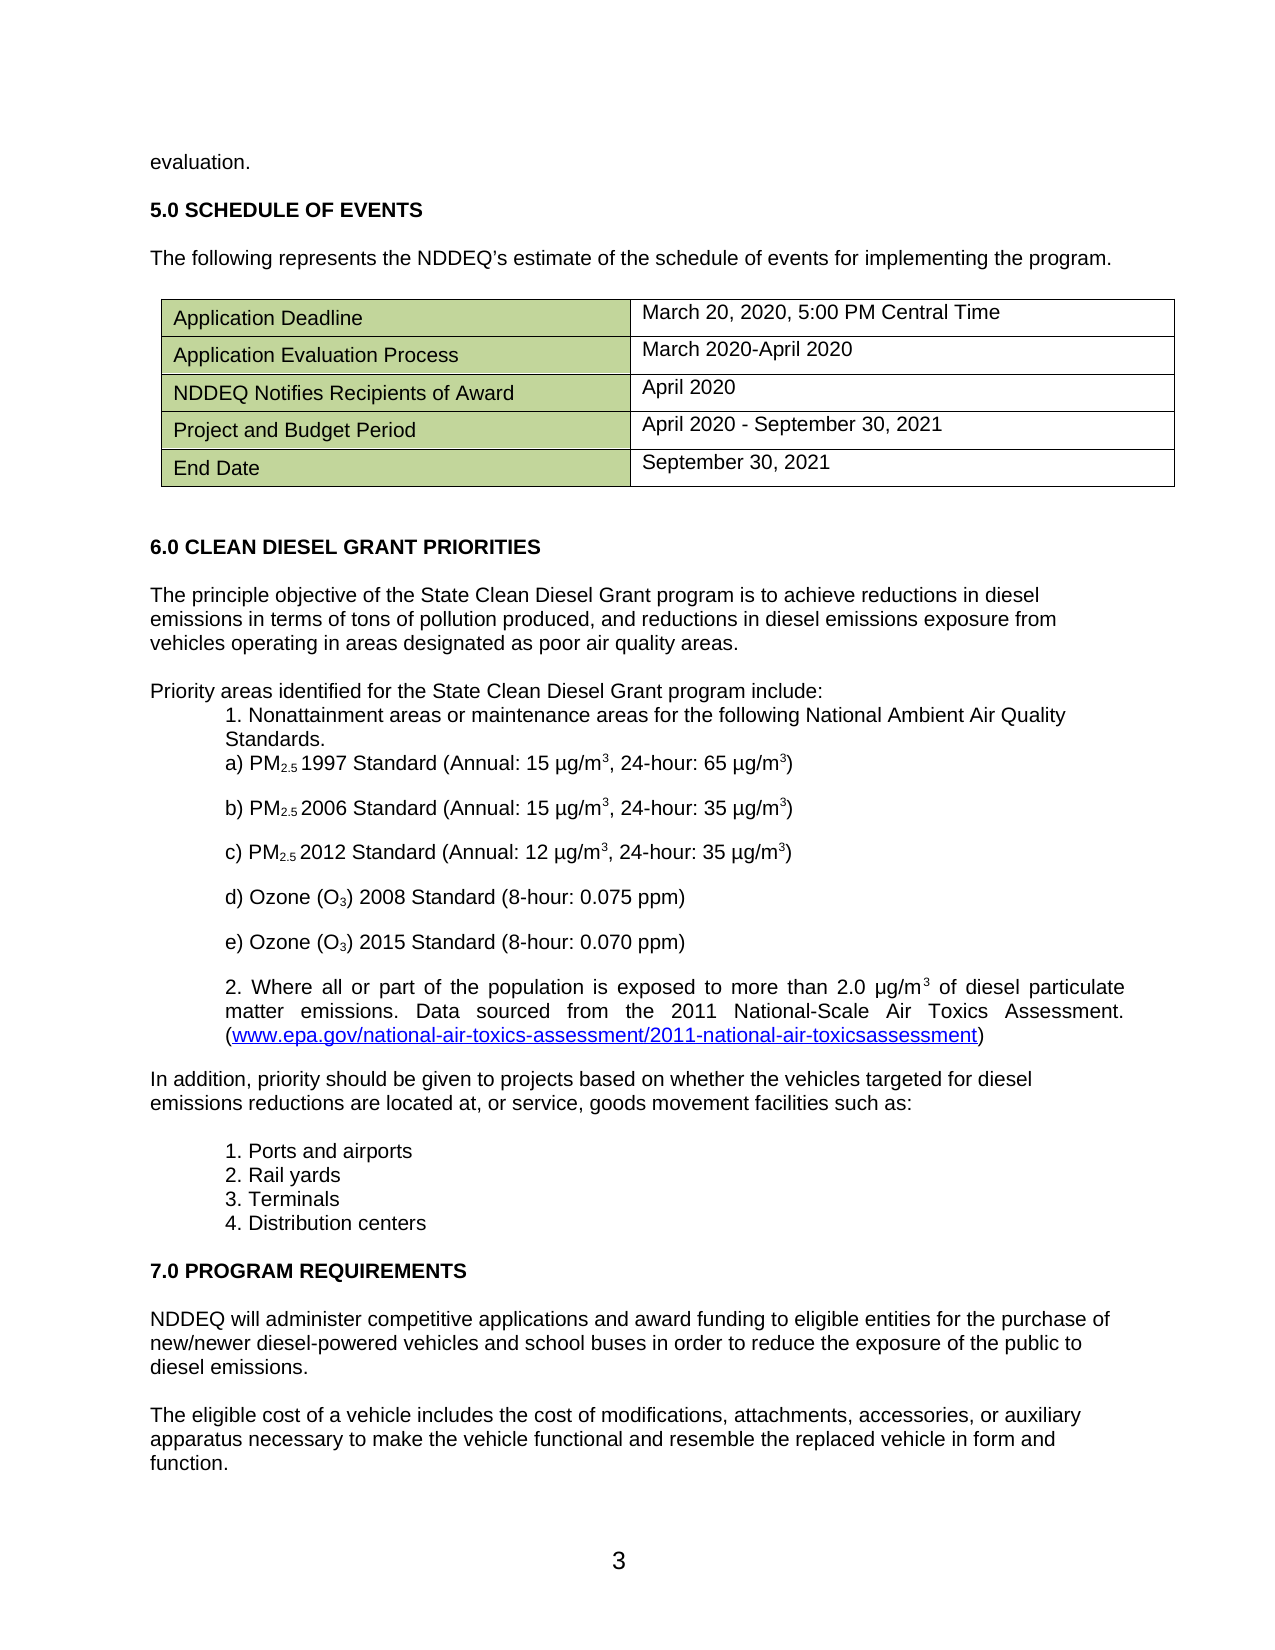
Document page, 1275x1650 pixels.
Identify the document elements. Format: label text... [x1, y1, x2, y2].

text 4. Distribution centers [150, 1211, 1125, 1235]
table_cell Application Evaluation Process [162, 337, 630, 373]
table_header Application Deadline [162, 300, 630, 336]
text The eligible cost of a vehicle includes the cost of modifications, attachments, accessories, or auxiliary apparatus necessary to make the vehicle functional and resemble the replaced vehicle in form and function. [150, 1403, 1125, 1474]
text 2. Rail yards [150, 1163, 1125, 1187]
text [150, 150, 1125, 174]
list c) PM2.5 2012 Standard (Annual: 12 µg/m3, 24-hour: 35 µg/m3) [225, 840, 1125, 864]
text In addition, priority should be given to projects based on whether the vehicles targeted for diesel emissions reductions are located at, or service, goods movement facilities such as: [150, 1067, 1125, 1115]
list a) PM2.5 1997 Standard (Annual: 15 µg/m3, 24-hour: 65 µg/m3) [225, 751, 1125, 774]
table_cell April 2020 - September 30, 2021 [631, 412, 1174, 448]
text The principle objective of the State Clean Diesel Grant program is to achieve reductions in diesel emissions in terms of tons of pollution produced, and reductions in diesel emissions exposure from vehicles operating in areas designated as poor air quality areas. [150, 583, 1125, 655]
text 1. Nonattainment areas or maintenance areas for the following National Ambient Air Quality Standards. [225, 703, 1125, 751]
list 2. Where all or part of the population is exposed to more than 2.0 μg/m3 of diesel particulate matter emissions. Data sourced from the 2011 National-Scale Air Toxics Assessment. (www.epa.gov/national-air-toxics-assessment/2011-national-air-toxicsassessment) [225, 974, 1125, 1046]
table_cell March 2020-April 2020 [631, 337, 1174, 373]
list b) PM2.5 2006 Standard (Annual: 15 µg/m3, 24-hour: 35 µg/m3) [225, 795, 1125, 819]
table_header March 20, 2020, 5:00 PM Central Time [631, 300, 1174, 336]
text NDDEQ will administer competitive applications and award funding to eligible entities for the purchase of new/newer diesel-powered vehicles and school buses in order to reduce the exposure of the public to diesel emissions. [150, 1307, 1125, 1379]
table_cell Project and Budget Period [162, 412, 630, 448]
table_cell September 30, 2021 [631, 450, 1174, 486]
text 3. Terminals [150, 1187, 1125, 1211]
list e) Ozone (O3) 2015 Standard (8-hour: 0.070 ppm) [225, 930, 1125, 954]
text 1. Ports and airports [150, 1139, 1125, 1163]
table_cell April 2020 [631, 375, 1174, 411]
text Priority areas identified for the State Clean Diesel Grant program include: [150, 679, 1125, 703]
text 6.0 CLEAN DIESEL GRANT PRIORITIES [150, 535, 1125, 559]
text The following represents the NDDEQ’s estimate of the schedule of events for implementing the program. [150, 246, 1125, 270]
text 7.0 PROGRAM REQUIREMENTS [150, 1259, 1125, 1283]
table_cell End Date [162, 450, 630, 486]
list d) Ozone (O3) 2008 Standard (8-hour: 0.075 ppm) [225, 885, 1125, 909]
table_cell NDDEQ Notifies Recipients of Award [162, 375, 630, 411]
text 5.0 SCHEDULE OF EVENTS [150, 198, 1125, 222]
